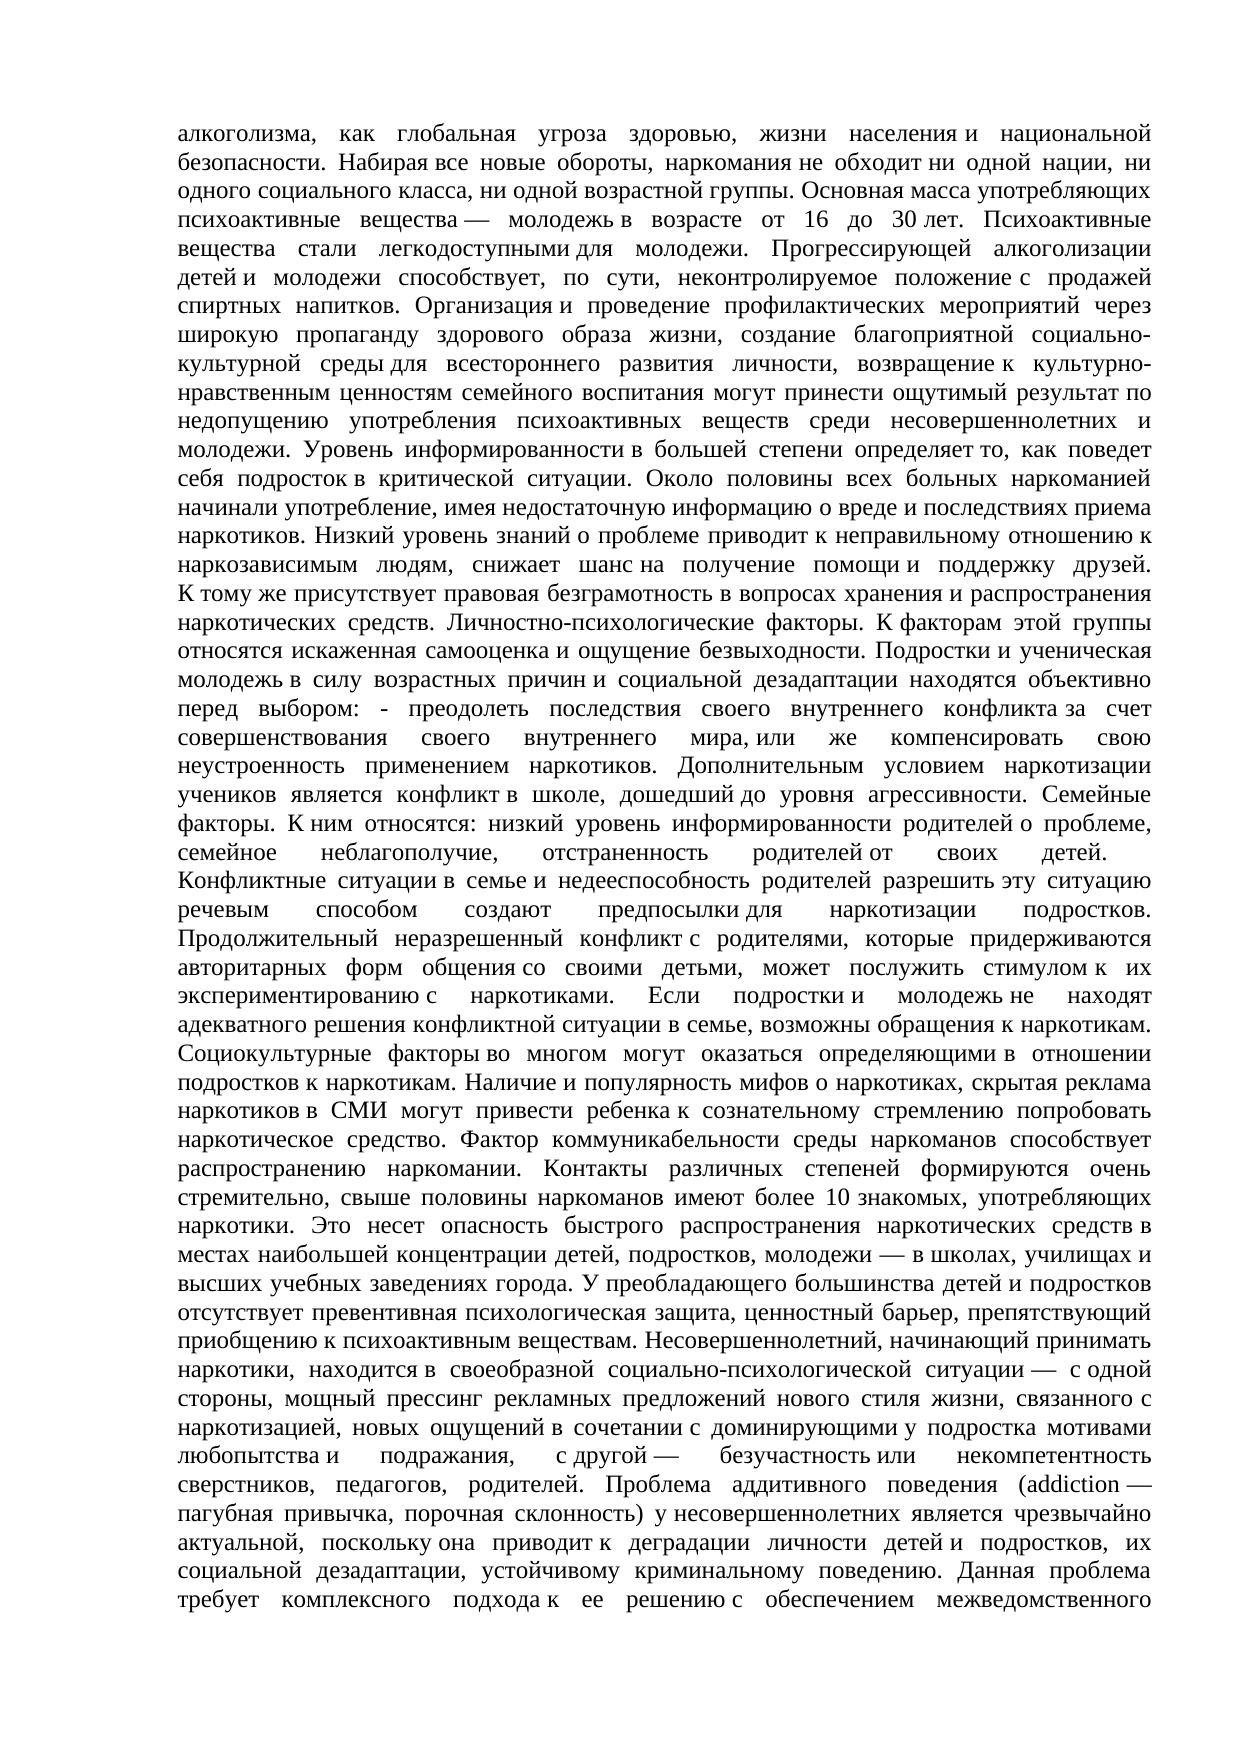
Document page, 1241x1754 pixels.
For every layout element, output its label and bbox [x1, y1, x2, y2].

text [177, 118, 1152, 1613]
